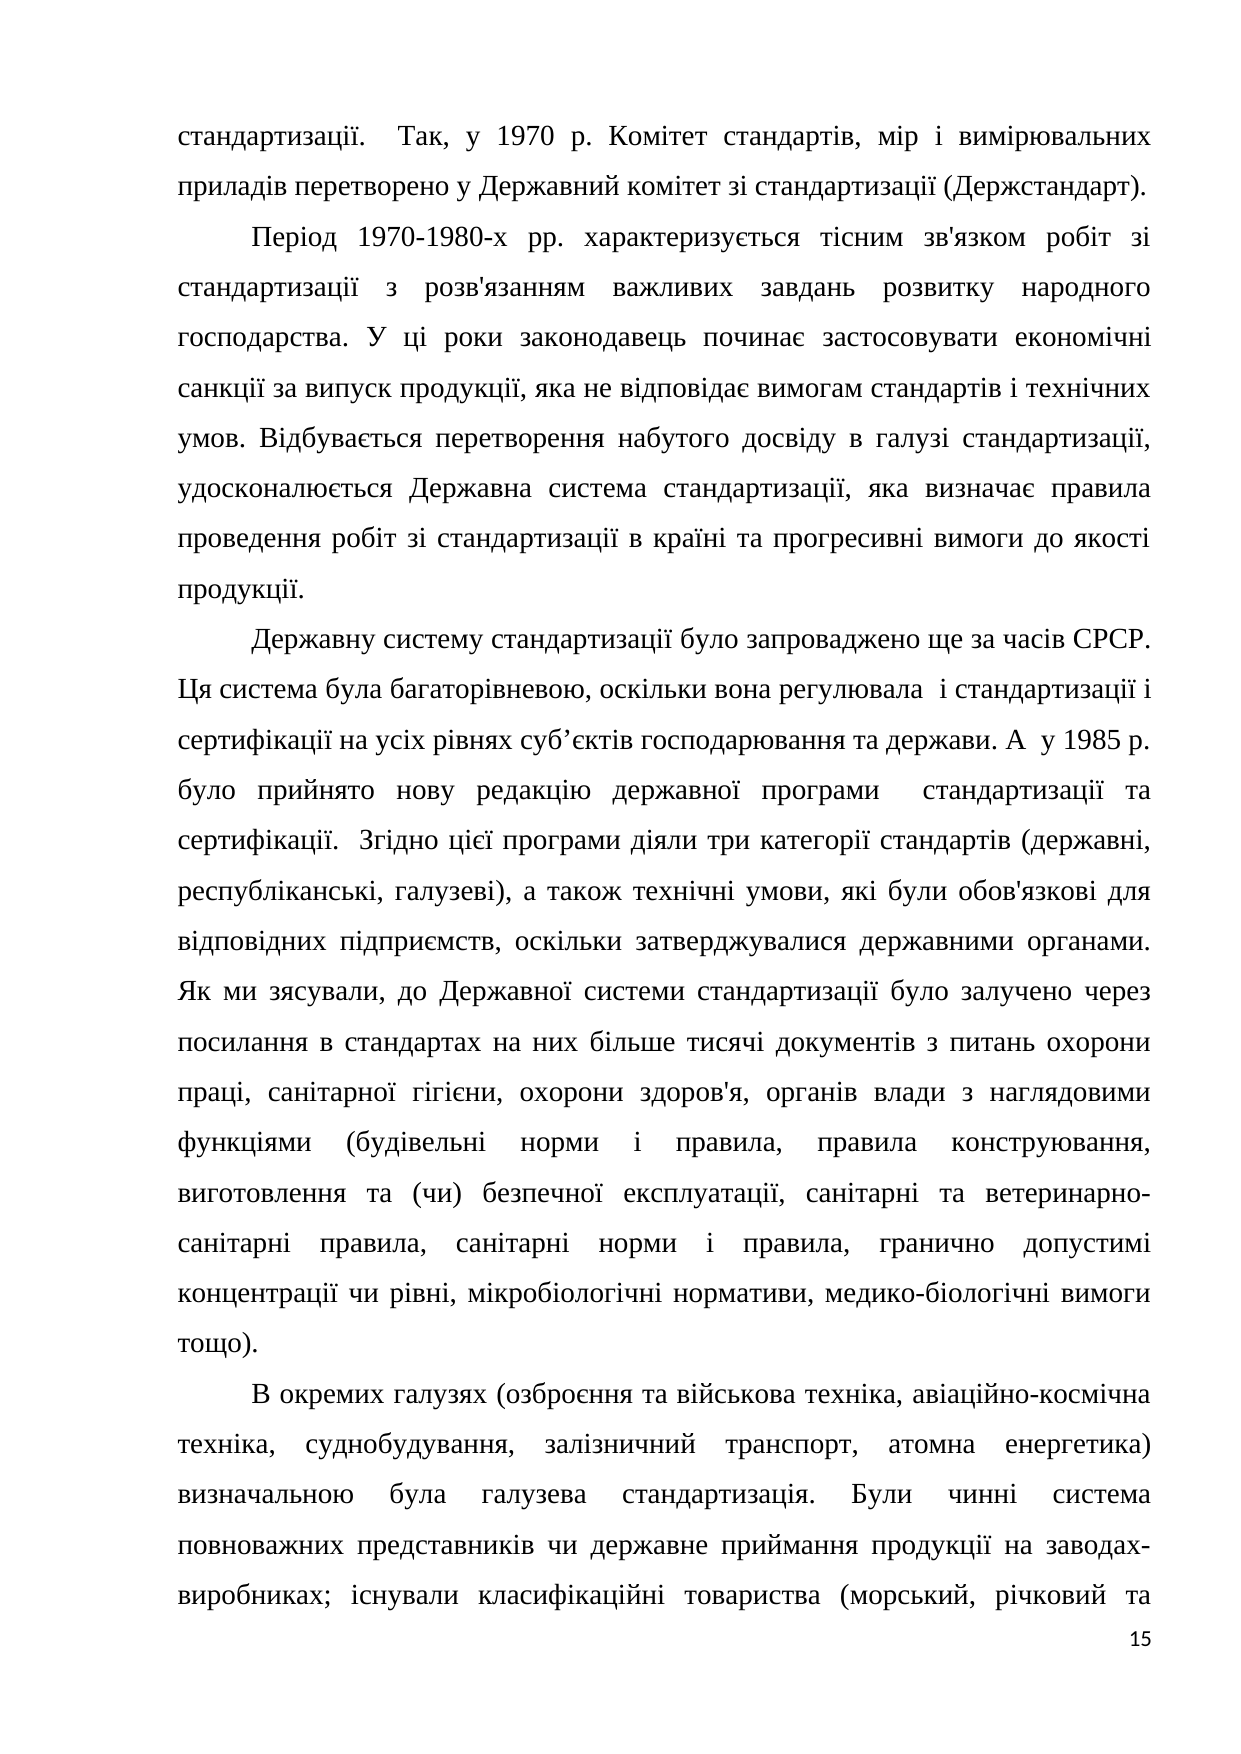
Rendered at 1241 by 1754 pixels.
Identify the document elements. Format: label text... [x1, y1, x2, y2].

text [177, 118, 1152, 202]
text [177, 1376, 1152, 1611]
text Державну систему стандартизації було запроваджено ще за часів СРСР. Ця система була багаторівневою, оскільки вона регулювала і стандартизації і сертифікації на усіх рівнях суб’єктів господарювання та держави. А у 1985 р. було прийнято нову редакцію державної програми стандартизації та сертифікації. Згідно цієї програми діяли три категорії стандартів (державні, республіканські, галузеві), а також технічні умови, які були обов'язкові для відповідних підприємств, оскільки затверджувалися державними органами. Як ми зясували, до Державної системи стандартизації було залучено через посилання в стандартах на них більше тисячі документів з питань охорони праці, санітарної гігієни, охорони здоров'я, органів влади з наглядовими функціями (будівельні норми і правила, правила конструювання, виготовлення та (чи) безпечної експлуатації, санітарні та ветеринарно-санітарні правила, санітарні норми і правила, гранично допустимі концентрації чи рівні, мікробіологічні нормативи, медико-біологічні вимоги тощо). [177, 621, 1152, 1359]
text Період 1970-1980-х рр. характеризується тісним зв'язком робіт зі стандартизації з розв'язанням важливих завдань розвитку народного господарства. У ці роки законодавець починає застосовувати економічні санкції за випуск продукції, яка не відповідає вимогам стандартів і технічних умов. Відбувається перетворення набутого досвіду в галузі стандартизації, удосконалюється Державна система стандартизації, яка визначає правила проведення робіт зі стандартизації в країні та прогресивні вимоги до якості продукції. [177, 219, 1152, 604]
